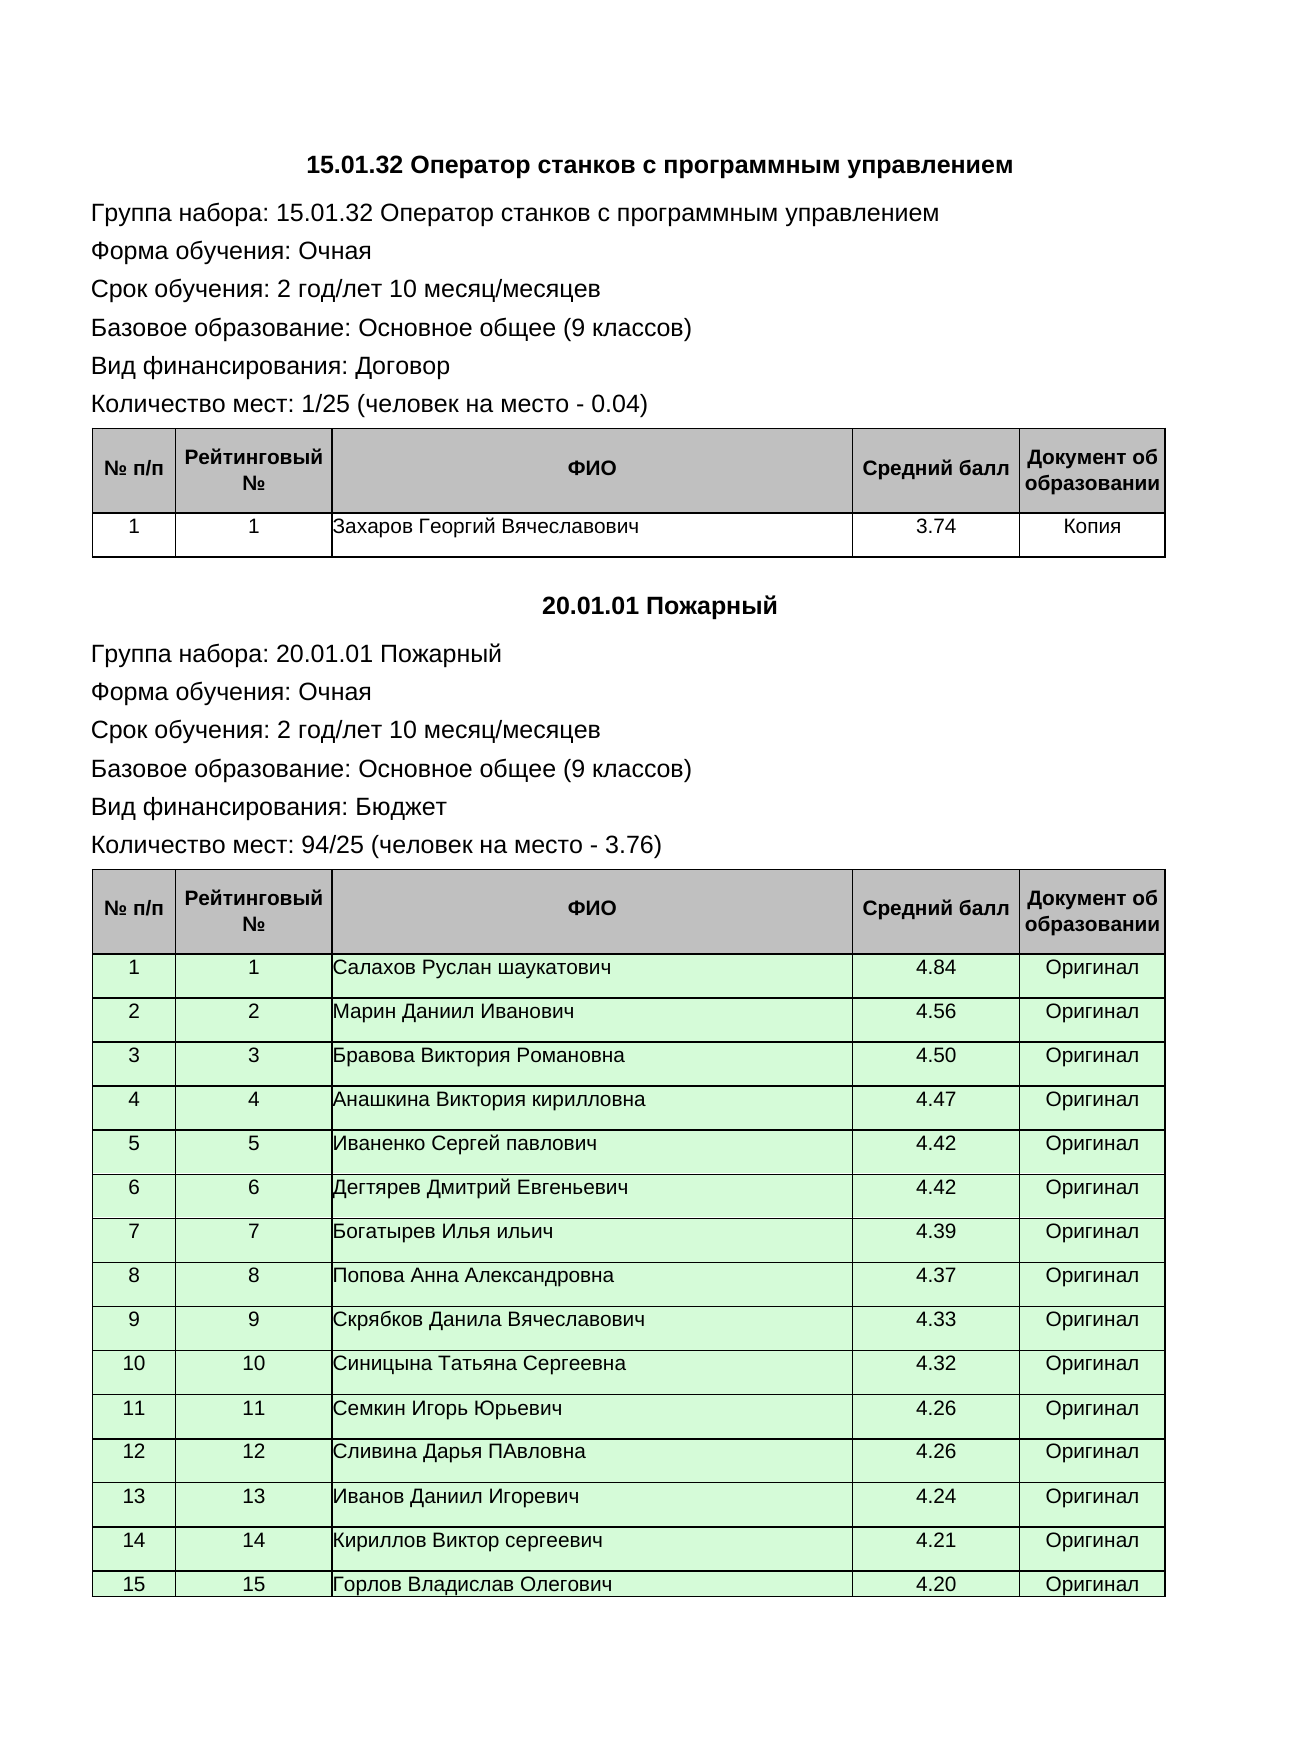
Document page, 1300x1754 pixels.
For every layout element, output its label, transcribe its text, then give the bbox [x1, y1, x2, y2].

text Базовое образование: Основное общее (9 классов) [91, 754, 1229, 782]
text Форма обучения: Очная [91, 677, 1229, 706]
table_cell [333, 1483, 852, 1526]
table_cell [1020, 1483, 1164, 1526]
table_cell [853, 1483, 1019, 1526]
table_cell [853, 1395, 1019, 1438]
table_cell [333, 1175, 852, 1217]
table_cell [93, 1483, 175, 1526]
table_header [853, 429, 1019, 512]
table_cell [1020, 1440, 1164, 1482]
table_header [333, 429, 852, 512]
text Форма обучения: Очная [91, 236, 1229, 265]
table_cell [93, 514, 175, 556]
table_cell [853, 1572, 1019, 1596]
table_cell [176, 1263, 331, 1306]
text Базовое образование: Основное общее (9 классов) [91, 313, 1229, 341]
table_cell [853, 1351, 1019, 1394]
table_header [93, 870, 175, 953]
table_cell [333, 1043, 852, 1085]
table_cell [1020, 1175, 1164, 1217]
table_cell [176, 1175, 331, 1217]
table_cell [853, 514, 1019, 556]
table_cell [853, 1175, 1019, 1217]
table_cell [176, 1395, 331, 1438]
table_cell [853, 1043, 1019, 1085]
text Количество мест: 94/25 (человек на место - 3.76) [91, 830, 1229, 859]
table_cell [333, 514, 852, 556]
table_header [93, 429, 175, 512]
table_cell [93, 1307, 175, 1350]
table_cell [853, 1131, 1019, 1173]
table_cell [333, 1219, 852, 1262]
text Количество мест: 1/25 (человек на место - 0.04) [91, 389, 1229, 418]
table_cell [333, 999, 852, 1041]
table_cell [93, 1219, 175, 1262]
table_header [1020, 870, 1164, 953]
text Срок обучения: 2 год/лет 10 месяц/месяцев [91, 274, 1229, 303]
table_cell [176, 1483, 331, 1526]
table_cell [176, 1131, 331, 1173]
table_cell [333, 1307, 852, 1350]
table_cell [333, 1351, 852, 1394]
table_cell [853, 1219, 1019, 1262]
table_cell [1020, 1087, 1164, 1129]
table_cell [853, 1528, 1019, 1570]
title 15.01.32 Оператор станков с программным управлением [91, 150, 1229, 179]
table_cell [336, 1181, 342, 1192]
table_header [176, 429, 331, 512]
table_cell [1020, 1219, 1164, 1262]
text Вид финансирования: Договор [91, 351, 1229, 380]
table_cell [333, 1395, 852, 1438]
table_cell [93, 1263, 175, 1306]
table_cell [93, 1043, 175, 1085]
text Группа набора: 20.01.01 Пожарный [91, 639, 1229, 667]
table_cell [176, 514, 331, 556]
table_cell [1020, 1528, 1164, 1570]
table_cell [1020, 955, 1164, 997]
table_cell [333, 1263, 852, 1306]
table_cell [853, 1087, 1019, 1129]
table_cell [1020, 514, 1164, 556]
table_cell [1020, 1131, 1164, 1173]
text Вид финансирования: Бюджет [91, 792, 1229, 821]
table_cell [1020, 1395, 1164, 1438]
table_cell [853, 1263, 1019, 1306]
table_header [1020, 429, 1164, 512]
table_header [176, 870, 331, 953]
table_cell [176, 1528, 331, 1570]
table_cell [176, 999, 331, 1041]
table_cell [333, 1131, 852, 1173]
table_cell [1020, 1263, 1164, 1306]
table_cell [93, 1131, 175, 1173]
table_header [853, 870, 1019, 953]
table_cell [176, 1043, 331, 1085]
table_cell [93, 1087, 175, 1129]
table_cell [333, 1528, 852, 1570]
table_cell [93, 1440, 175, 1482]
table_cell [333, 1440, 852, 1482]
text 20.01.01 Пожарный [91, 591, 1229, 620]
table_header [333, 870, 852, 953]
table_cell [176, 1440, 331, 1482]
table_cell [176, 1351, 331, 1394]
text Срок обучения: 2 год/лет 10 месяц/месяцев [91, 715, 1229, 744]
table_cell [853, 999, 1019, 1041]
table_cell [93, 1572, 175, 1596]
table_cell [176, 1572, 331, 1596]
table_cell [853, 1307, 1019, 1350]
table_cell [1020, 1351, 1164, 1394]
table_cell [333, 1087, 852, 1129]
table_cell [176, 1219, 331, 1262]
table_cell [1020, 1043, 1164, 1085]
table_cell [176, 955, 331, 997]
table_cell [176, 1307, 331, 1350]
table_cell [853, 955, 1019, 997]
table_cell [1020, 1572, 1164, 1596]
text Группа набора: 15.01.32 Оператор станков с программным управлением [91, 198, 1229, 226]
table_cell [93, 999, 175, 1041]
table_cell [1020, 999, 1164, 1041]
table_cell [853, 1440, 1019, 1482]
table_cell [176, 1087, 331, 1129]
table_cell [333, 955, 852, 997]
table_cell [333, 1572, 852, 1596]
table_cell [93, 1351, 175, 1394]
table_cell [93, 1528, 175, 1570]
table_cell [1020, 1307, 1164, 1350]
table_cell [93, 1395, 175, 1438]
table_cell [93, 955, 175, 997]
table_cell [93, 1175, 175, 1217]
